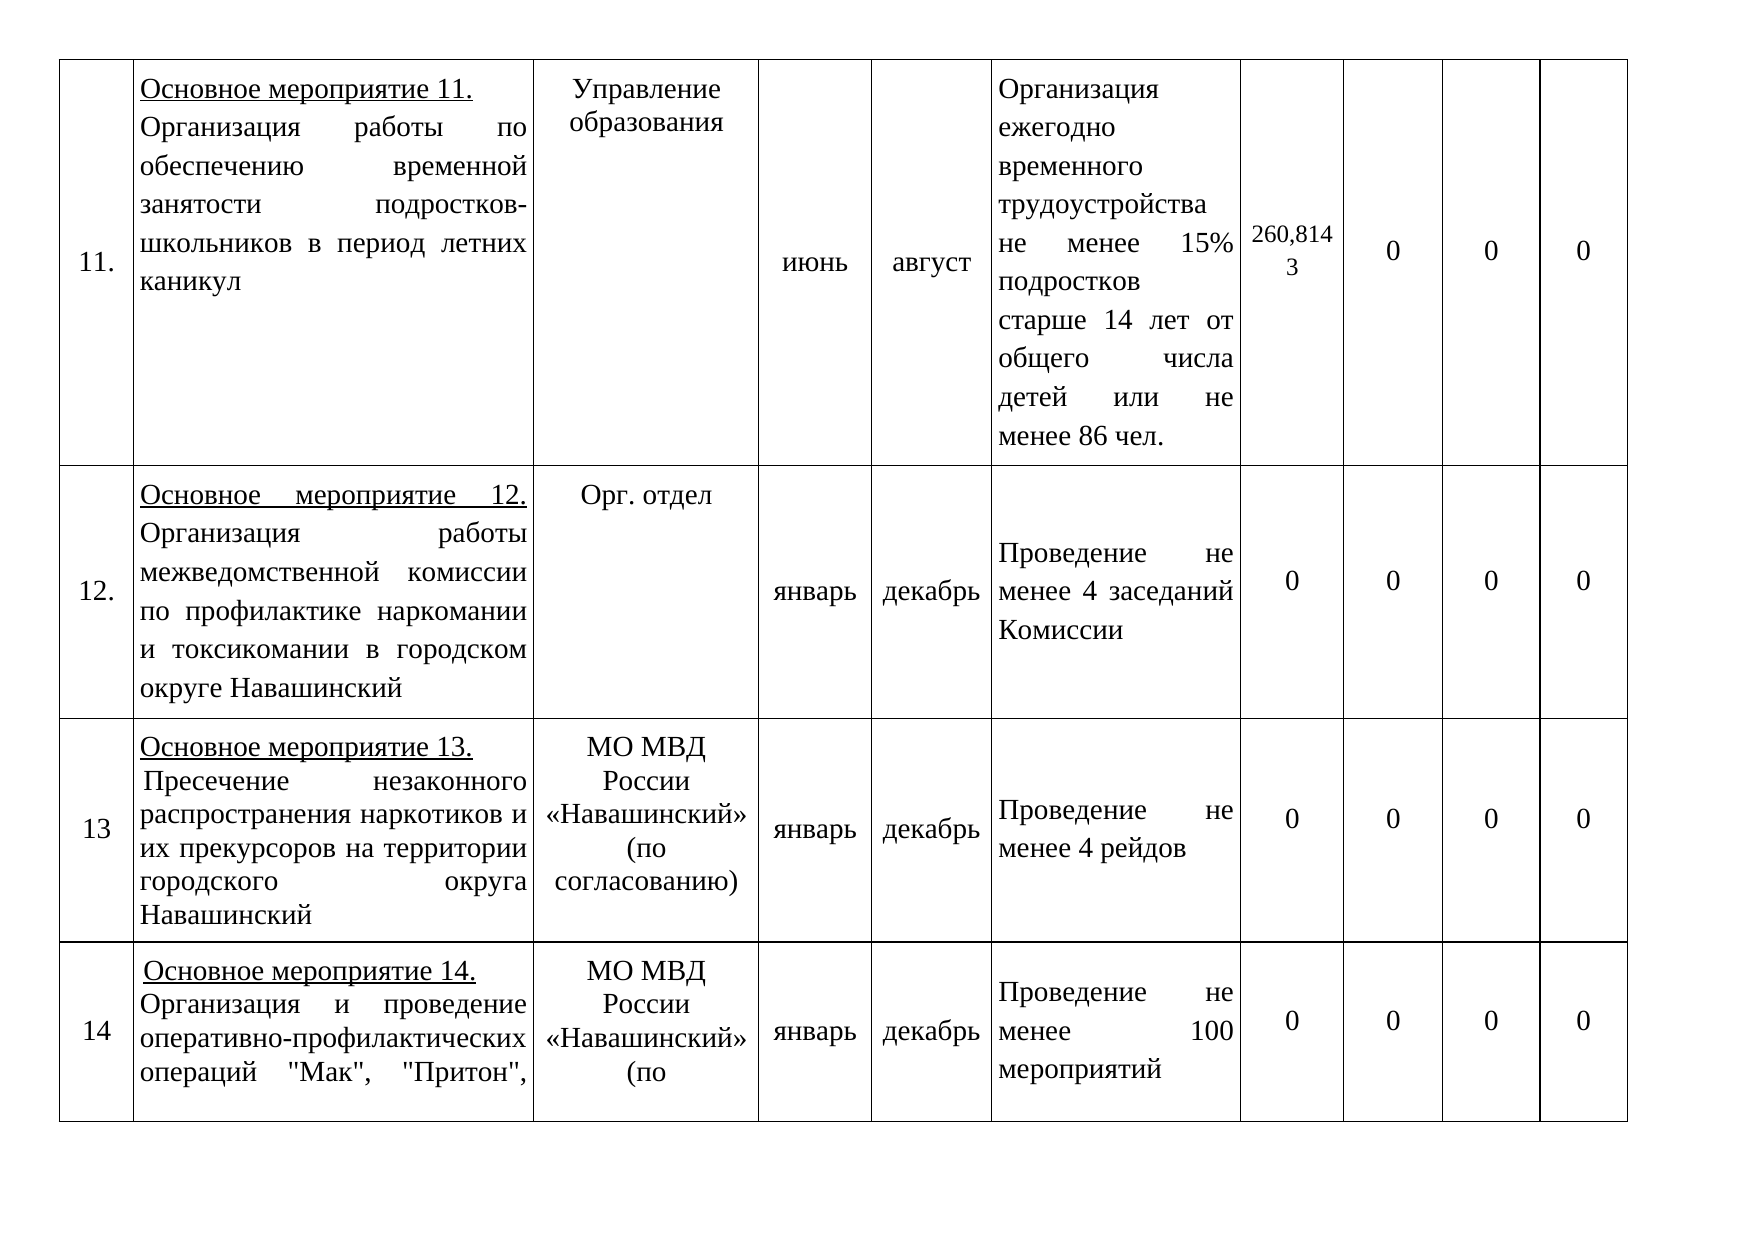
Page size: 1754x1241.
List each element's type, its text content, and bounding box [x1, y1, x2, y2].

table_cell декабрь [872, 943, 991, 1121]
table_cell Орг. отдел [534, 466, 758, 717]
table_cell 13 [60, 719, 133, 941]
table_cell 11. [60, 60, 133, 465]
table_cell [992, 943, 1240, 1121]
table_cell 0 [1541, 60, 1627, 465]
table_cell июнь [759, 60, 871, 465]
table_cell Основное мероприятие 11. Организация работы по обеспечению временной занятости подростков-школьников в период летних каникул [134, 60, 533, 465]
table_cell Проведение не менее 4 заседаний Комиссии [992, 466, 1240, 717]
table_cell январь [759, 943, 871, 1121]
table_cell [534, 943, 758, 1121]
table_cell август [872, 60, 991, 465]
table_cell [134, 943, 533, 1121]
table_cell Основное мероприятие 12. Организация работы межведомственной комиссии по профилактике наркомании и токсикомании в городском округе Навашинский [134, 466, 533, 717]
table_cell 0 [1344, 60, 1442, 465]
table_cell 0 [1241, 719, 1343, 941]
table_cell МО МВД России «Навашинский» (по согласованию) [534, 719, 758, 941]
table_cell декабрь [872, 466, 991, 717]
table_cell 0 [1443, 943, 1539, 1121]
table_cell 0 [1541, 943, 1627, 1121]
table_cell Проведение не менее 4 рейдов [992, 719, 1240, 941]
table_cell 0 [1344, 719, 1442, 941]
table_cell Организация ежегодно временного трудоустройства не менее 15% подростков старше 14 лет от общего числа детей или не менее 86 чел. [992, 60, 1240, 465]
table_cell 260,8143 [1241, 60, 1343, 465]
table_cell 0 [1241, 943, 1343, 1121]
table_cell 0 [1344, 943, 1442, 1121]
table_cell 0 [1241, 466, 1343, 717]
table_cell январь [759, 466, 871, 717]
table_cell 0 [1344, 466, 1442, 717]
table_cell Управление образования [534, 60, 758, 465]
table_cell декабрь [872, 719, 991, 941]
table_cell 12. [60, 466, 133, 717]
table_cell 0 [1541, 466, 1627, 717]
table_cell Основное мероприятие 13. Пресечение незаконного распространения наркотиков и их прекурсоров на территории городского округа Навашинский [134, 719, 533, 941]
table_cell 14 [60, 943, 133, 1121]
table_cell 0 [1443, 60, 1539, 465]
table_cell 0 [1443, 466, 1539, 717]
table_cell 0 [1443, 719, 1539, 941]
table_cell январь [759, 719, 871, 941]
table_cell 0 [1541, 719, 1627, 941]
